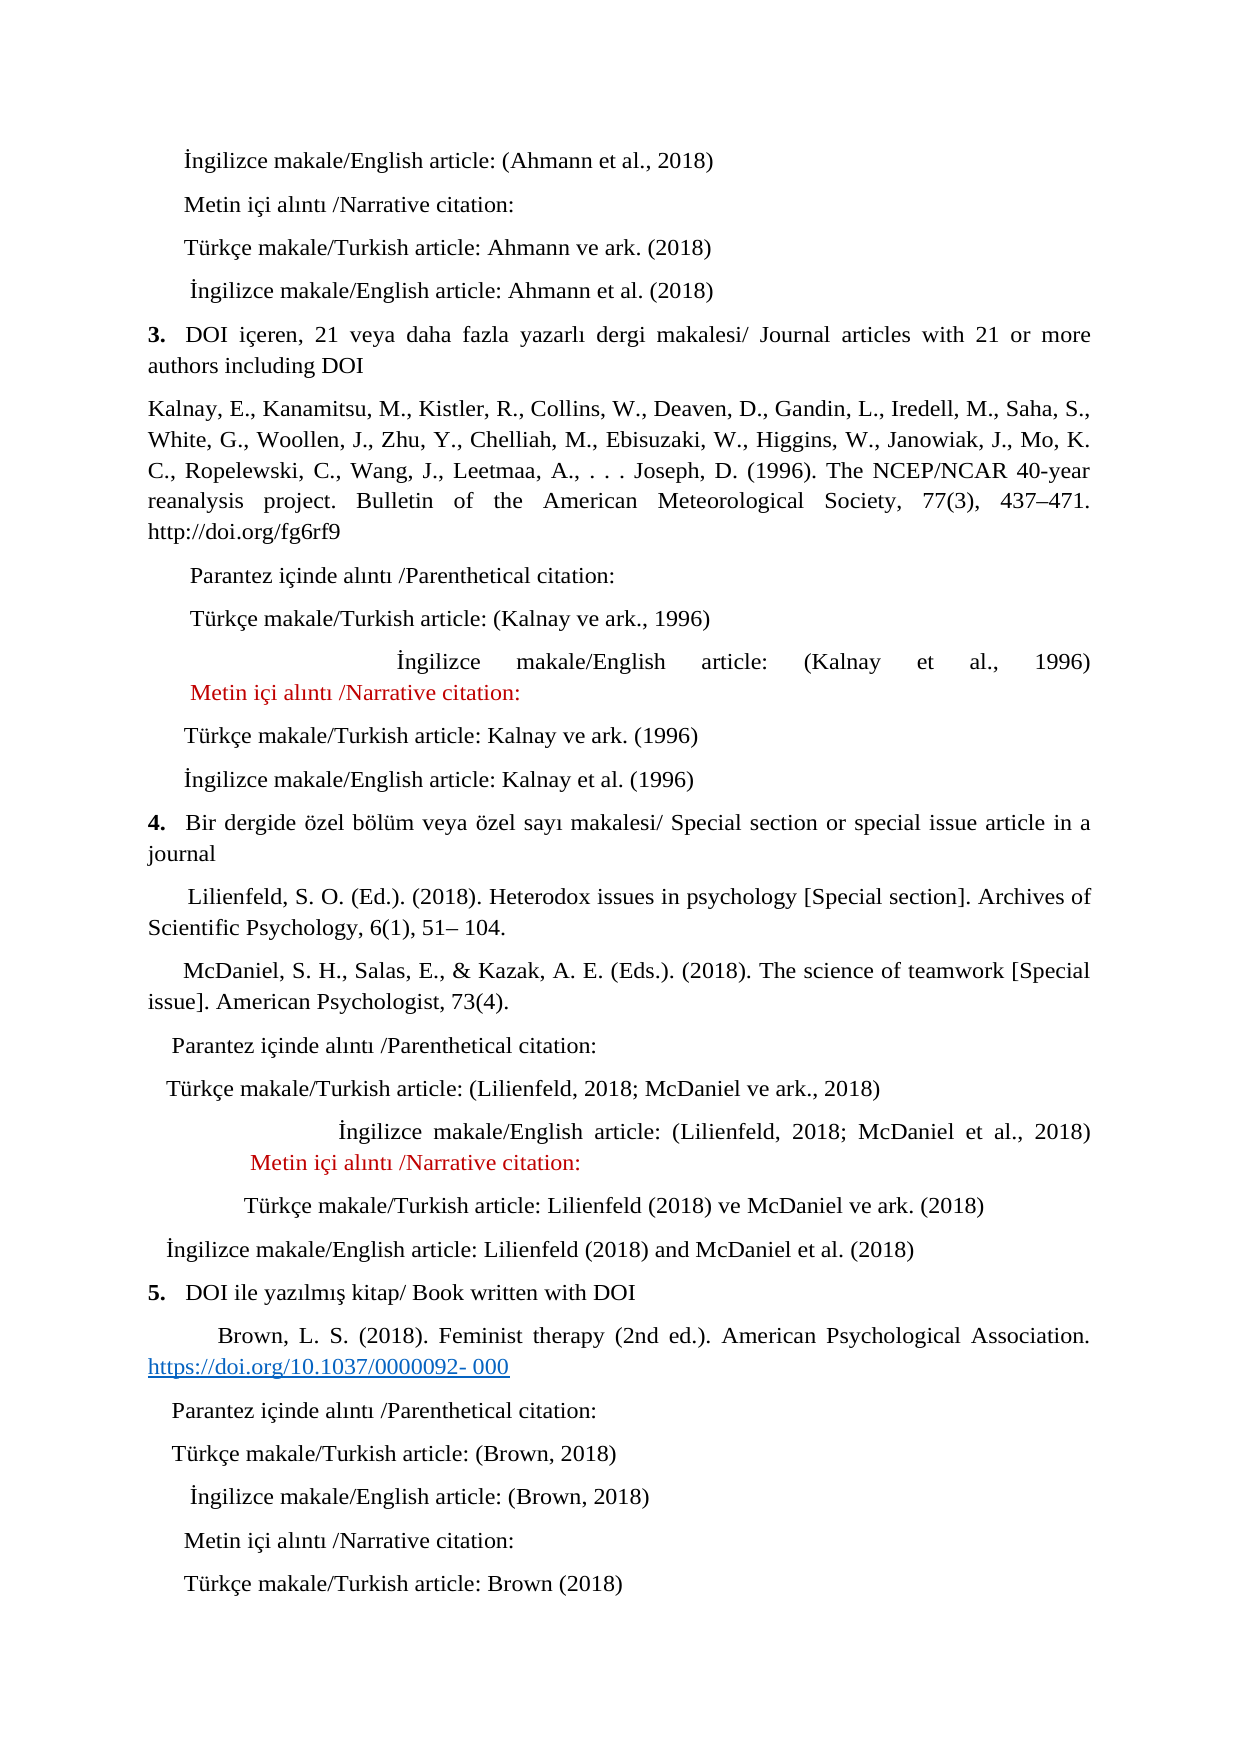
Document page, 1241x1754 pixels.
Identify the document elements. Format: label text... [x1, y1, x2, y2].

subtitle İngilizce makale/English article: (Ahmann et al., 2018) [148, 148, 1093, 174]
subtitle İngilizce makale/English article: (Lilienfeld, 2018; McDaniel et al., 2018) Metin içi alıntı /Narrative citation: [148, 1118, 1093, 1176]
subtitle Bir dergide özel bölüm veya özel sayı makalesi/ Special section or special issue article in a journal [148, 809, 1093, 866]
subtitle Türkçe makale/Turkish article: (Lilienfeld, 2018; McDaniel ve ark., 2018) [148, 1075, 1093, 1101]
subtitle İngilizce makale/English article: (Brown, 2018) [148, 1483, 1093, 1510]
subtitle Parantez içinde alıntı /Parenthetical citation: [148, 1397, 1093, 1423]
subtitle Türkçe makale/Turkish article: Kalnay ve ark. (1996) [148, 723, 1093, 749]
subtitle Parantez içinde alıntı /Parenthetical citation: [148, 1032, 1093, 1058]
subtitle Lilienfeld, S. O. (Ed.). (2018). Heterodox issues in psychology [Special section]. Archives of Scientific Psychology, 6(1), 51– 104. [148, 883, 1093, 941]
subtitle Kalnay, E., Kanamitsu, M., Kistler, R., Collins, W., Deaven, D., Gandin, L., Iredell, M., Saha, S., White, G., Woollen, J., Zhu, Y., Chelliah, M., Ebisuzaki, W., Higgins, W., Janowiak, J., Mo, K. C., Ropelewski, C., Wang, J., Leetmaa, A., . . . Joseph, D. (1996). The NCEP/NCAR 40-year reanalysis project. Bulletin of the American Meteorological Society, 77(3), 437–471. http://doi.org/fg6rf9 [148, 395, 1093, 545]
subtitle Türkçe makale/Turkish article: Lilienfeld (2018) ve McDaniel ve ark. (2018) [148, 1193, 1093, 1219]
subtitle DOI içeren, 21 veya daha fazla yazarlı dergi makalesi/ Journal articles with 21 or more authors including DOI [148, 321, 1093, 378]
subtitle Türkçe makale/Turkish article: (Kalnay ve ark., 1996) [148, 605, 1093, 631]
subtitle Brown, L. S. (2018). Feminist therapy (2nd ed.). American Psychological Association. https://doi.org/10.1037/0000092- 000 [148, 1323, 1093, 1380]
subtitle İngilizce makale/English article: Lilienfeld (2018) and McDaniel et al. (2018) [148, 1236, 1093, 1262]
subtitle Metin içi alıntı /Narrative citation: [148, 1527, 1093, 1553]
subtitle DOI ile yazılmış kitap/ Book written with DOI [148, 1279, 1093, 1306]
subtitle Türkçe makale/Turkish article: Ahmann ve ark. (2018) [148, 234, 1093, 261]
subtitle İngilizce makale/English article: Kalnay et al. (1996) [148, 766, 1093, 792]
subtitle İngilizce makale/English article: Ahmann et al. (2018) [148, 278, 1093, 304]
subtitle Metin içi alıntı /Narrative citation: [148, 191, 1093, 217]
subtitle McDaniel, S. H., Salas, E., & Kazak, A. E. (Eds.). (2018). The science of teamwork [Special issue]. American Psychologist, 73(4). [148, 958, 1093, 1015]
subtitle Parantez içinde alıntı /Parenthetical citation: [148, 562, 1093, 588]
subtitle Türkçe makale/Turkish article: Brown (2018) [148, 1570, 1093, 1596]
subtitle İngilizce makale/English article: (Kalnay et al., 1996) Metin içi alıntı /Narrative citation: [148, 648, 1093, 706]
subtitle Türkçe makale/Turkish article: (Brown, 2018) [148, 1440, 1093, 1466]
